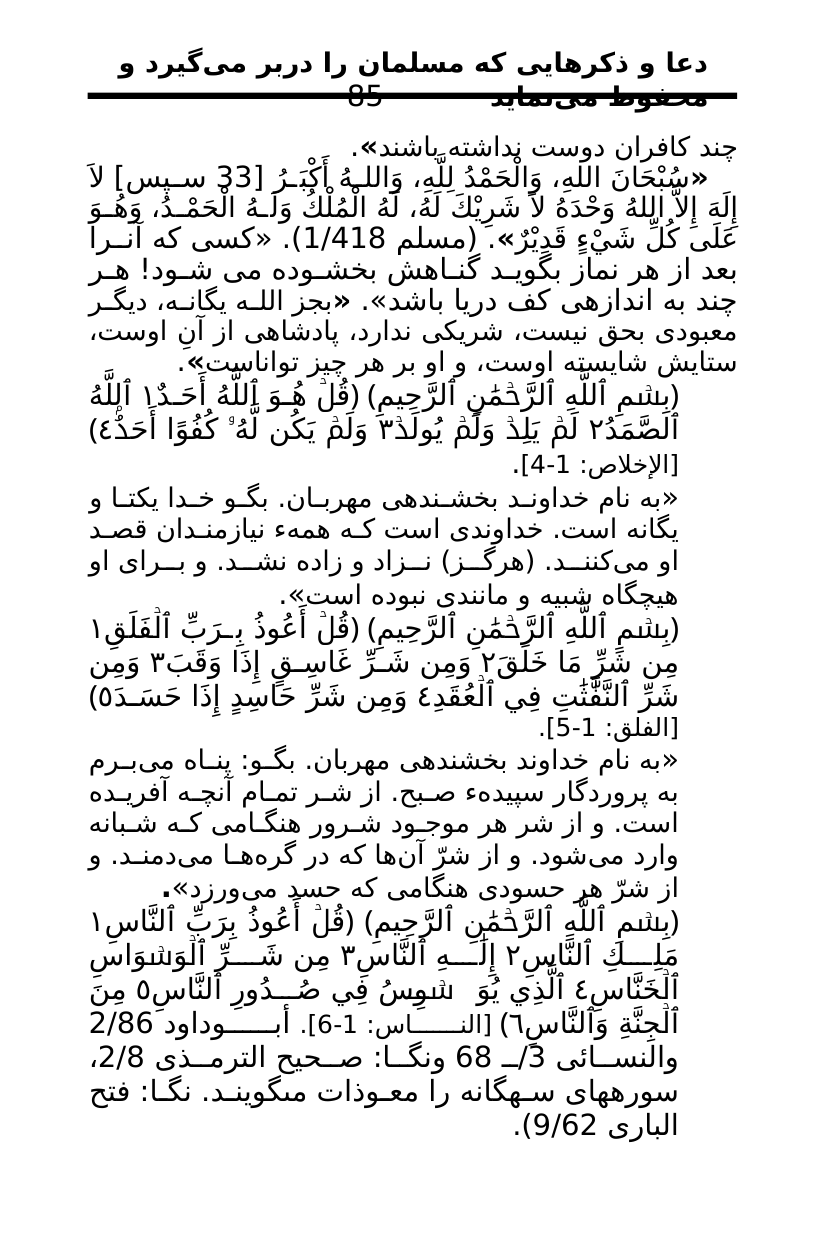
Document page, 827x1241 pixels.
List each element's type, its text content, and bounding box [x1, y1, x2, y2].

text «به نام خداوند بخشنده‏ى مهربان. بگو: پناه می‌برم به پروردگار سپیدهء صبح. از شر تمام آنچه آفریده است. و از شر هر موجود شرور هنگامی که شبانه وارد می‌شود. و از شرّ آن‌ها که در گره‌ها می‌دمند. و از شرّ هر حسودی هنگامی که حسد می‌ورزد». [89, 742, 679, 904]
text ﴿بِسۡمِ ٱللَّهِ ٱلرَّحۡمَٰنِ ٱلرَّحِيمِ﴾ ﴿قُلۡ أَعُوذُ بِرَبِّ ٱلنَّاسِ١ مَلِكِ ٱلنَّاسِ٢ إِلَٰهِ ٱلنَّاسِ٣ مِن شَرِّ ٱلۡوَسۡوَاسِ ٱلۡخَنَّاسِ٤ ٱلَّذِي يُوَسۡوِسُ فِي صُدُورِ ٱلنَّاسِ٥ مِنَ ٱلۡجِنَّةِ وَٱلنَّاسِ٦﴾ [الناس: 1-6]. أبوداود 2/86 والنسائی 3/ 68 ونگا: صحیح الترمذی 2/8، سوره‏هاى سه‏گانه را معوذات مى‏گویند. نگا: فتح الباری 9/62). [89, 904, 679, 1142]
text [89, 132, 738, 163]
text «سُبْحَانَ اللهِ، وَالْحَمْدُ لِلَّهِ، وَاللهُ أَكْبَرُ [33 سپس] لاَ إِلَهَ إِلاَّ اللهُ وَحْدَهُ لاَ شَرِيْكَ لَهُ، لَهُ الْمُلْكُ وَلَهُ الْحَمْدُ، وَهُوَ عَلَى كُلِّ شَيْءٍ قَدِيْرٌ». (مسلم 1/418). «کسى که آنرا بعد از هر نماز بگوید گناهش بخشوده مى شود! هر چند به اندازه‏ى کف دریا باشد». «بجز الله یگانه، دیگر معبودى بحق نیست، شریکى ندارد، پادشاهى از آنِ اوست، ستایش شایسته اوست، و او بر هر چیز تواناست». [89, 163, 738, 378]
text «به نام خداوند بخشنده‏ى مهربان. بگو خدا یکتا و یگانه است. خداوندی است که همهء نیازمندان قصد او می‌کنند. (هرگز) نزاد و زاده نشد. و برای او هیچگاه شبیه و مانندی نبوده است». [89, 480, 679, 611]
text ﴿بِسۡمِ ٱللَّهِ ٱلرَّحۡمَٰنِ ٱلرَّحِيمِ﴾ ﴿قُلۡ هُوَ ٱللَّهُ أَحَدٌ١ ٱللَّهُ ٱلصَّمَدُ٢ لَمۡ يَلِدۡ وَلَمۡ يُولَدۡ٣ وَلَمۡ يَكُن لَّهُۥ كُفُوًا أَحَدُۢ٤﴾ [الإخلاص: 1-4]. [89, 378, 679, 480]
text ﴿بِسۡمِ ٱللَّهِ ٱلرَّحۡمَٰنِ ٱلرَّحِيمِ﴾ ﴿قُلۡ أَعُوذُ بِرَبِّ ٱلۡفَلَقِ١ مِن شَرِّ مَا خَلَقَ٢ وَمِن شَرِّ غَاسِقٍ إِذَا وَقَبَ٣ وَمِن شَرِّ ٱلنَّفَّٰثَٰتِ فِي ٱلۡعُقَدِ٤ وَمِن شَرِّ حَاسِدٍ إِذَا حَسَدَ٥﴾ [الفلق: 1-5]. [89, 611, 679, 742]
